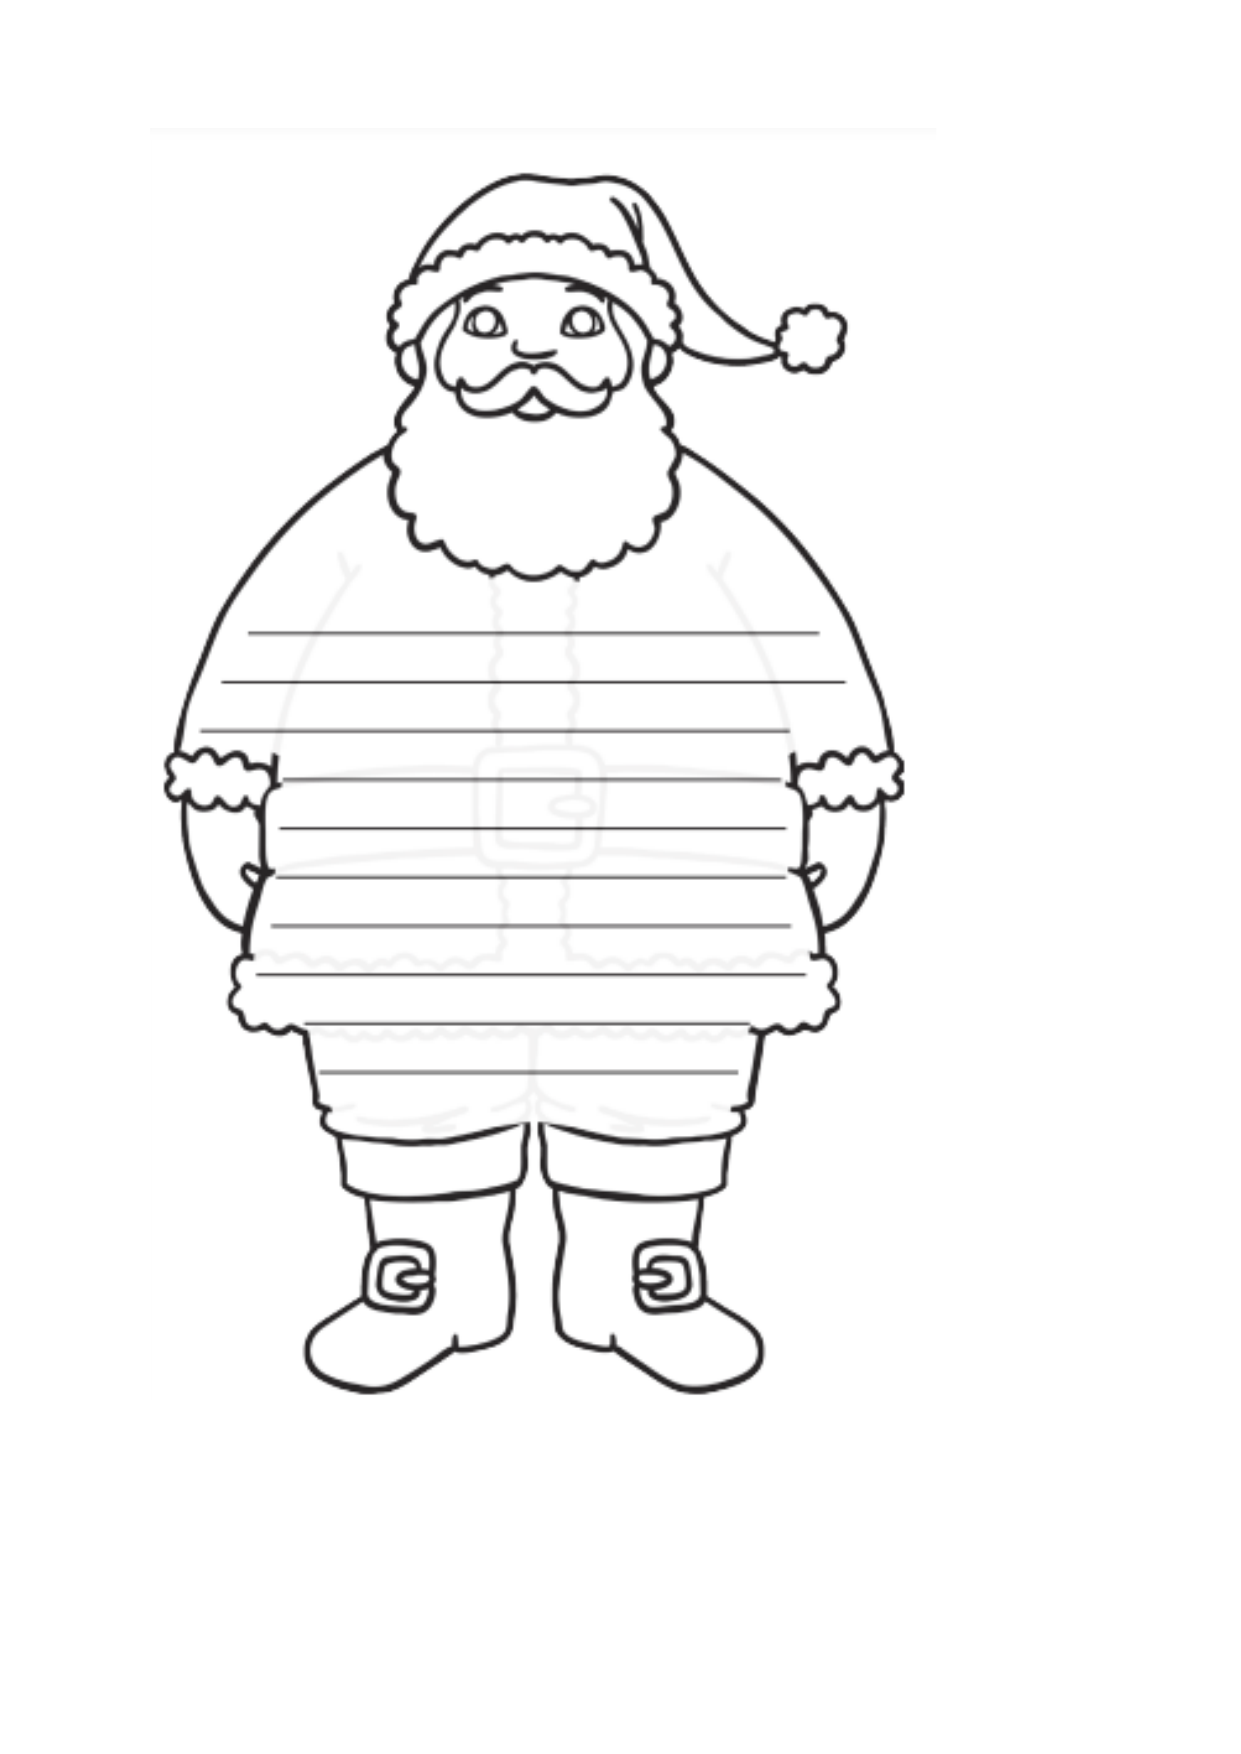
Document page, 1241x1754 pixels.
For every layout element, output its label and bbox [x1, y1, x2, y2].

picture [150, 128, 937, 1400]
